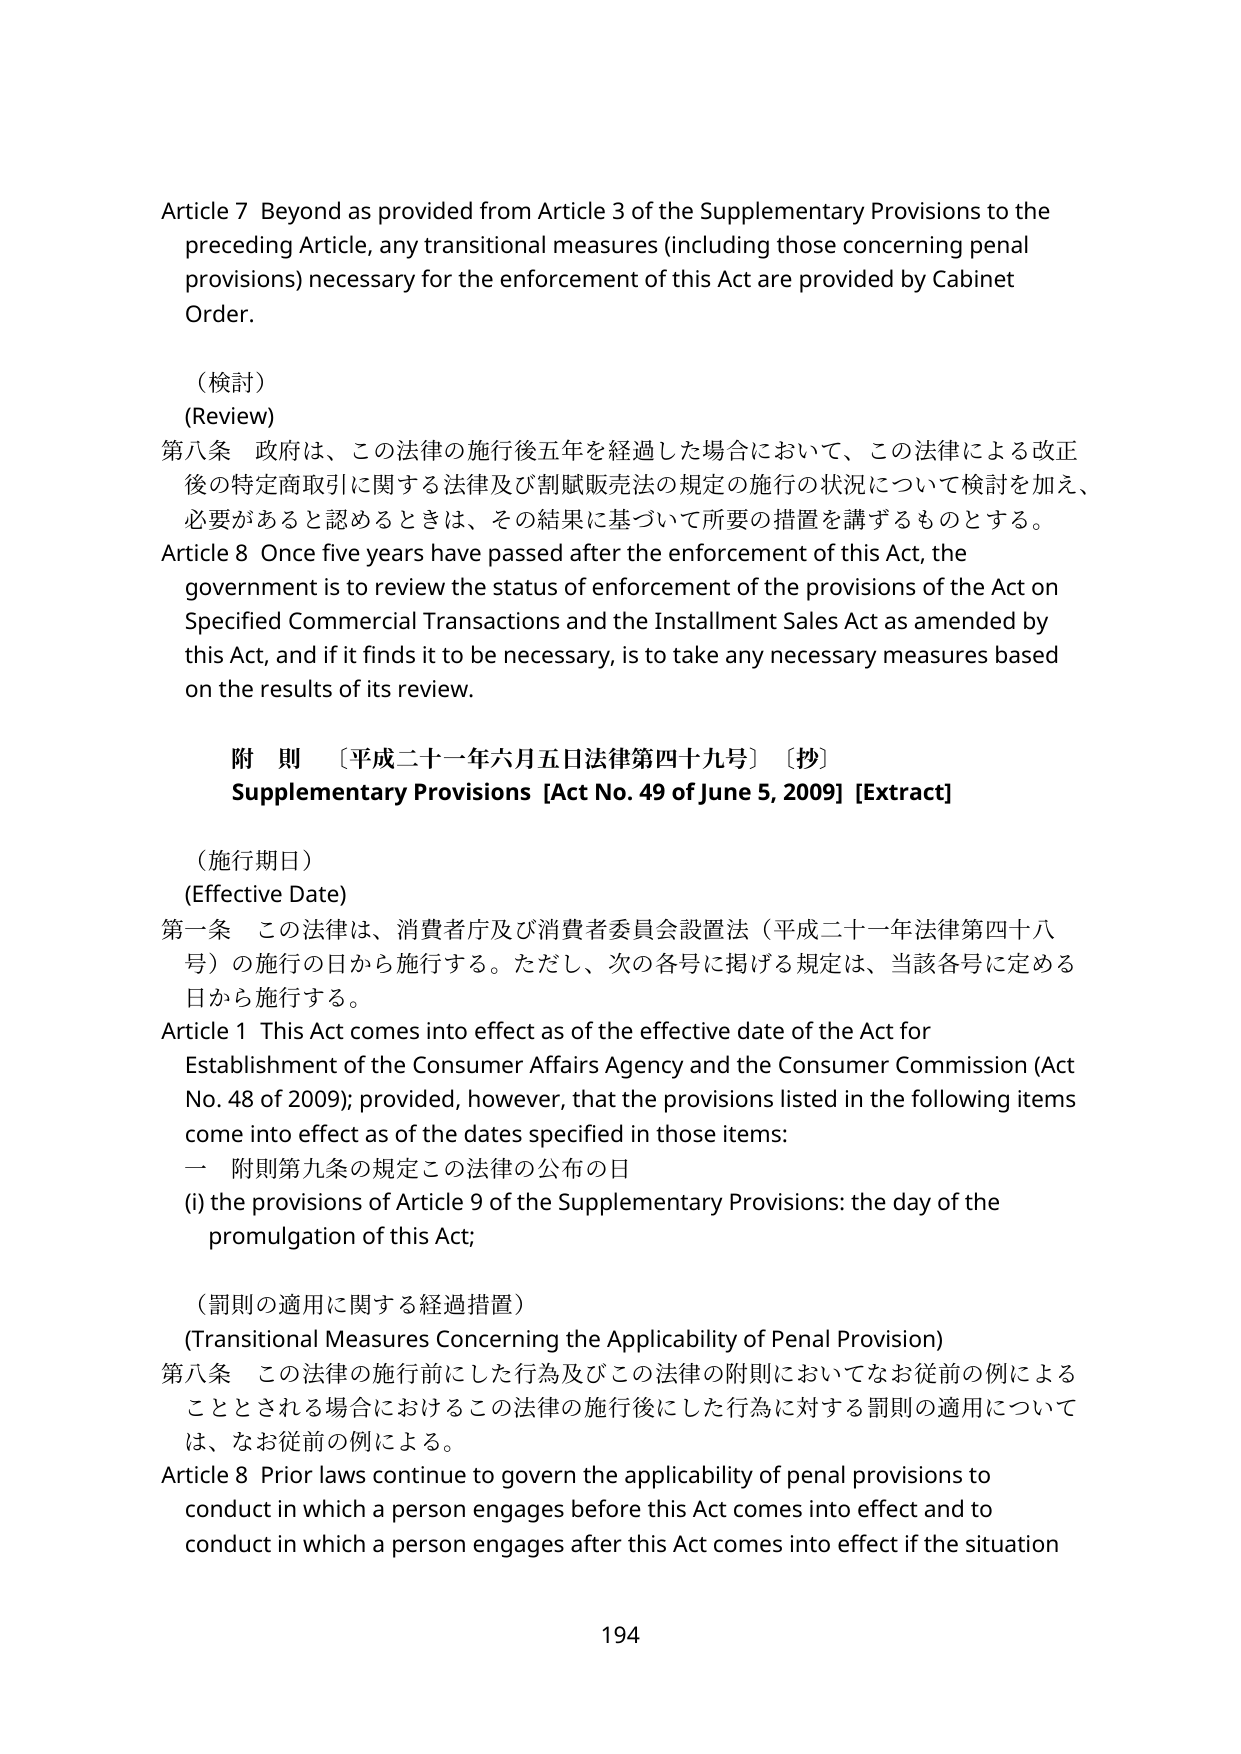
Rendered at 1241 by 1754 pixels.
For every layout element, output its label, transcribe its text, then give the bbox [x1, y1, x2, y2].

text (Review) [184, 399, 1079, 433]
text Article 1 This Act comes into effect as of the effective date of the Act for Establishment of the Consumer Affairs Agency and the Consumer Commission (Act No. 48 of 2009); provided, however, that the provisions listed in the following items come into effect as of the dates specified in those items: [161, 1014, 1079, 1150]
text 第八条 政府は、この法律の施行後五年を経過した場合において、この法律による改正後の特定商取引に関する法律及び割賦販売法の規定の施行の状況について検討を加え、必要があると認めるときは、その結果に基づいて所要の措置を講ずるものとする。 [161, 433, 1079, 535]
text 一 附則第九条の規定この法律の公布の日 [184, 1150, 1079, 1184]
text （施行期日） [184, 843, 1079, 877]
text (Effective Date) [184, 877, 1079, 911]
text 附 則 〔平成二十一年六月五日法律第四十九号〕〔抄〕 [230, 740, 1079, 774]
text （罰則の適用に関する経過措置） [184, 1287, 1079, 1321]
text 第一条 この法律は、消費者庁及び消費者委員会設置法（平成二十一年法律第四十八号）の施行の日から施行する。ただし、次の各号に掲げる規定は、当該各号に定める日から施行する。 [161, 911, 1079, 1014]
text Supplementary Provisions [Act No. 49 of June 5, 2009] [Extract] [230, 774, 1079, 809]
text Article 8 Once five years have passed after the enforcement of this Act, the government is to review the status of enforcement of the provisions of the Act on Specified Commercial Transactions and the Installment Sales Act as amended by this Act, and if it finds it to be necessary, is to take any necessary measures based on the results of its review. [161, 535, 1079, 706]
text Article 7 Beyond as provided from Article 3 of the Supplementary Provisions to the preceding Article, any transitional measures (including those concerning penal provisions) necessary for the enforcement of this Act are provided by Cabinet Order. [161, 194, 1079, 330]
text (Transitional Measures Concerning the Applicability of Penal Provision) [184, 1321, 1079, 1355]
text 第八条 この法律の施行前にした行為及びこの法律の附則においてなお従前の例によることとされる場合におけるこの法律の施行後にした行為に対する罰則の適用については、なお従前の例による。 [161, 1355, 1079, 1458]
text (i) the provisions of Article 9 of the Supplementary Provisions: the day of the promulgation of this Act; [184, 1184, 1079, 1253]
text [161, 1458, 1079, 1560]
text （検討） [184, 364, 1079, 399]
